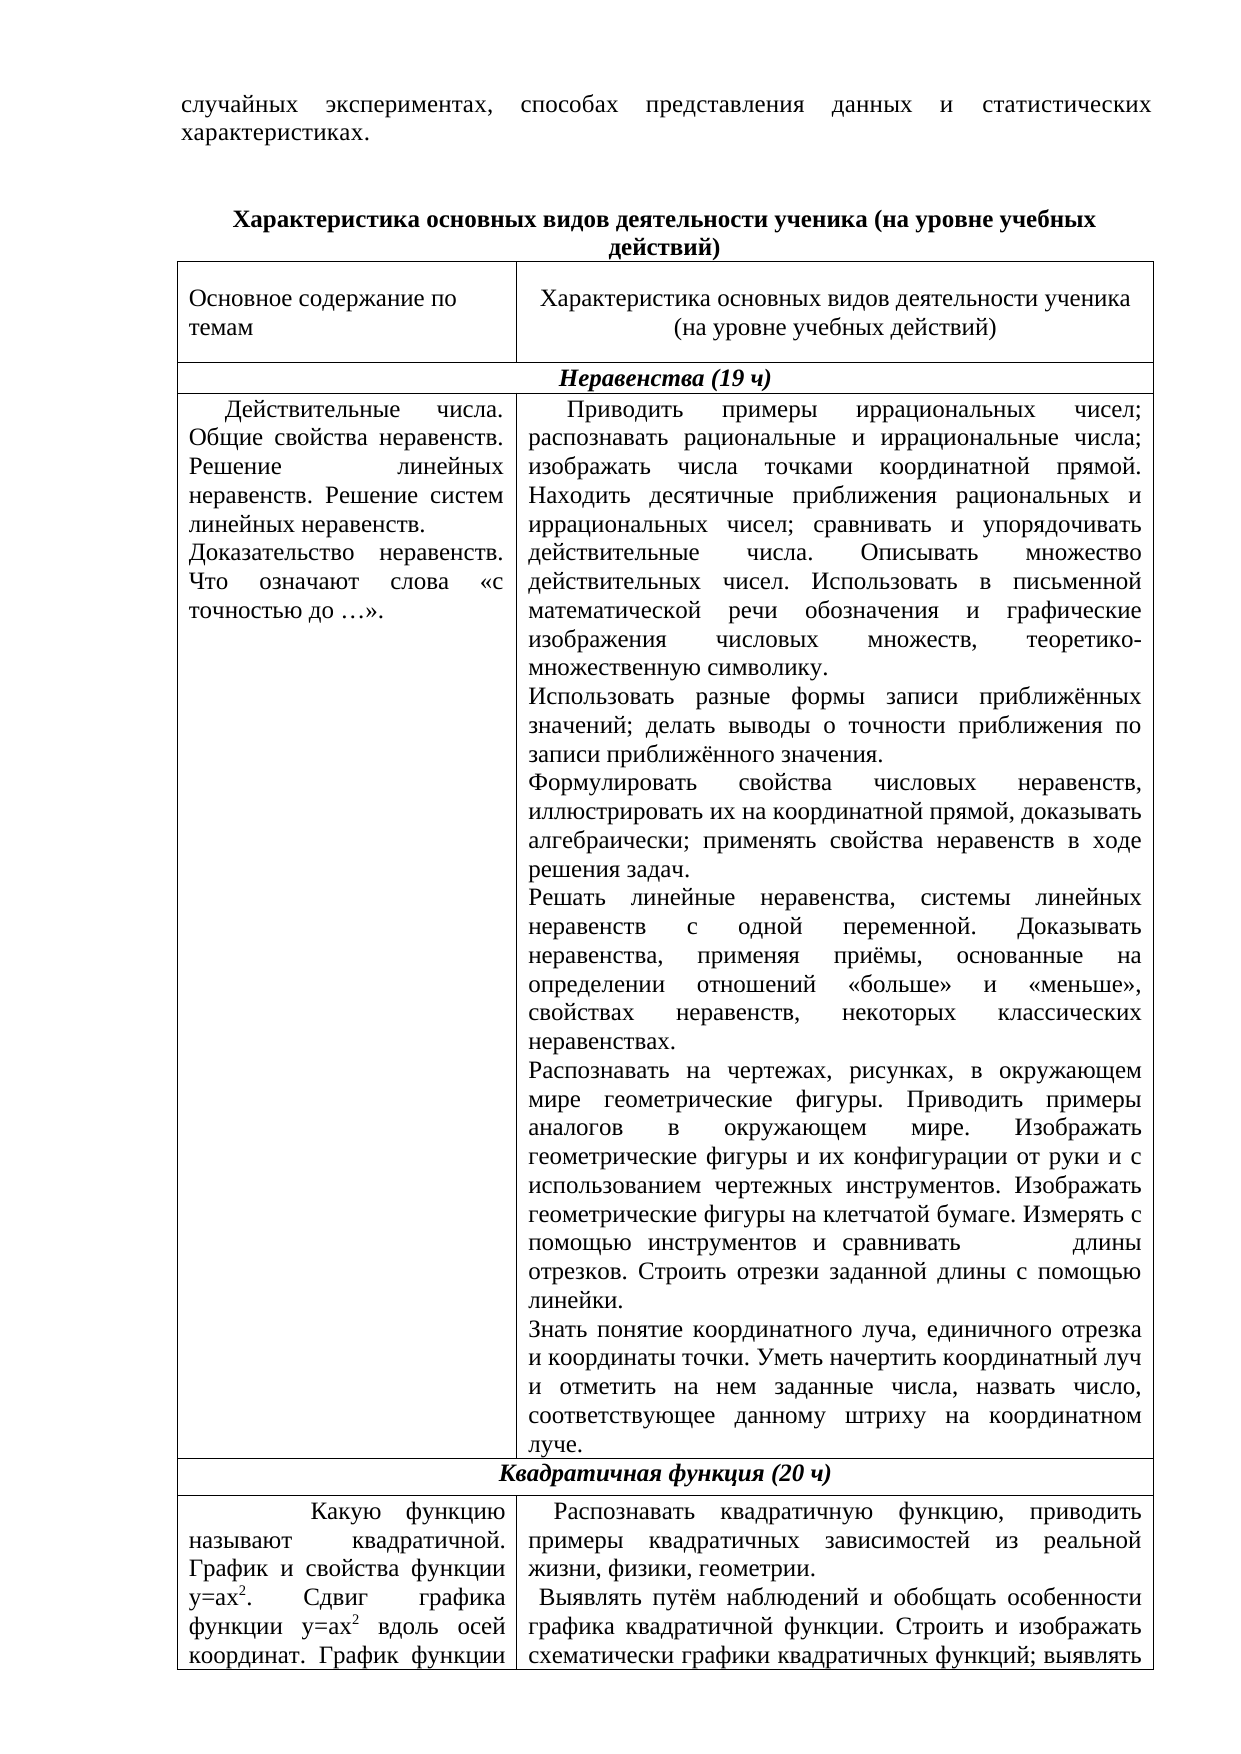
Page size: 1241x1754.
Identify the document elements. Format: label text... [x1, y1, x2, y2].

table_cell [178, 1496, 516, 1668]
table_cell Приводить примеры иррациональных чисел; распознавать рациональные и иррациональные числа; изображать числа точками координатной прямой. Находить десятичные приближения рациональных и иррациональных чисел; сравнивать и упорядочивать действительные числа. Описывать множество действительных чисел. Использовать в письменной математической речи обозначения и графические изображения числовых множеств, теоретико-множественную символику. Использовать разные формы записи приближённых значений; делать выводы о точности приближения по записи приближённого значения. Формулировать свойства числовых неравенств, иллюстрировать их на координатной прямой, доказывать алгебраически; применять свойства неравенств в ходе решения задач. Решать линейные неравенства, системы линейных неравенств с одной переменной. Доказывать неравенства, применяя приёмы, основанные на определении отношений «больше» и «меньше», свойствах неравенств, некоторых классических неравенствах. Распознавать на чертежах, рисунках, в окружающем мире геометрические фигуры. Приводить примеры аналогов в окружающем мире. Изображать геометрические фигуры и их конфигурации от руки и с использованием чертежных инструментов. Изображать геометрические фигуры на клетчатой бумаге. Измерять с помощью инструментов и сравнивать длины отрезков. Строить отрезки заданной длины с помощью линейки. Знать понятие координатного луча, единичного отрезка и координаты точки. Уметь начертить координатный луч и отметить на нем заданные числа, назвать число, соответствующее данному штриху на координатном луче. [517, 394, 1153, 1457]
table_cell Неравенства (19 ч) [178, 363, 1153, 393]
table_header Основное содержание по темам [178, 262, 516, 362]
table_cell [517, 1496, 1153, 1668]
table_cell Действительные числа. Общие свойства неравенств. Решение линейных неравенств. Решение систем линейных неравенств. Доказательство неравенств. Что означают слова «с точностью до …». [178, 394, 516, 1457]
table_cell Квадратичная функция (20 ч) [178, 1459, 1153, 1495]
table_header Характеристика основных видов деятельности ученика (на уровне учебных действий) [517, 262, 1153, 362]
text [181, 89, 1152, 146]
text Характеристика основных видов деятельности ученика (на уровне учебных действий) [177, 204, 1152, 261]
